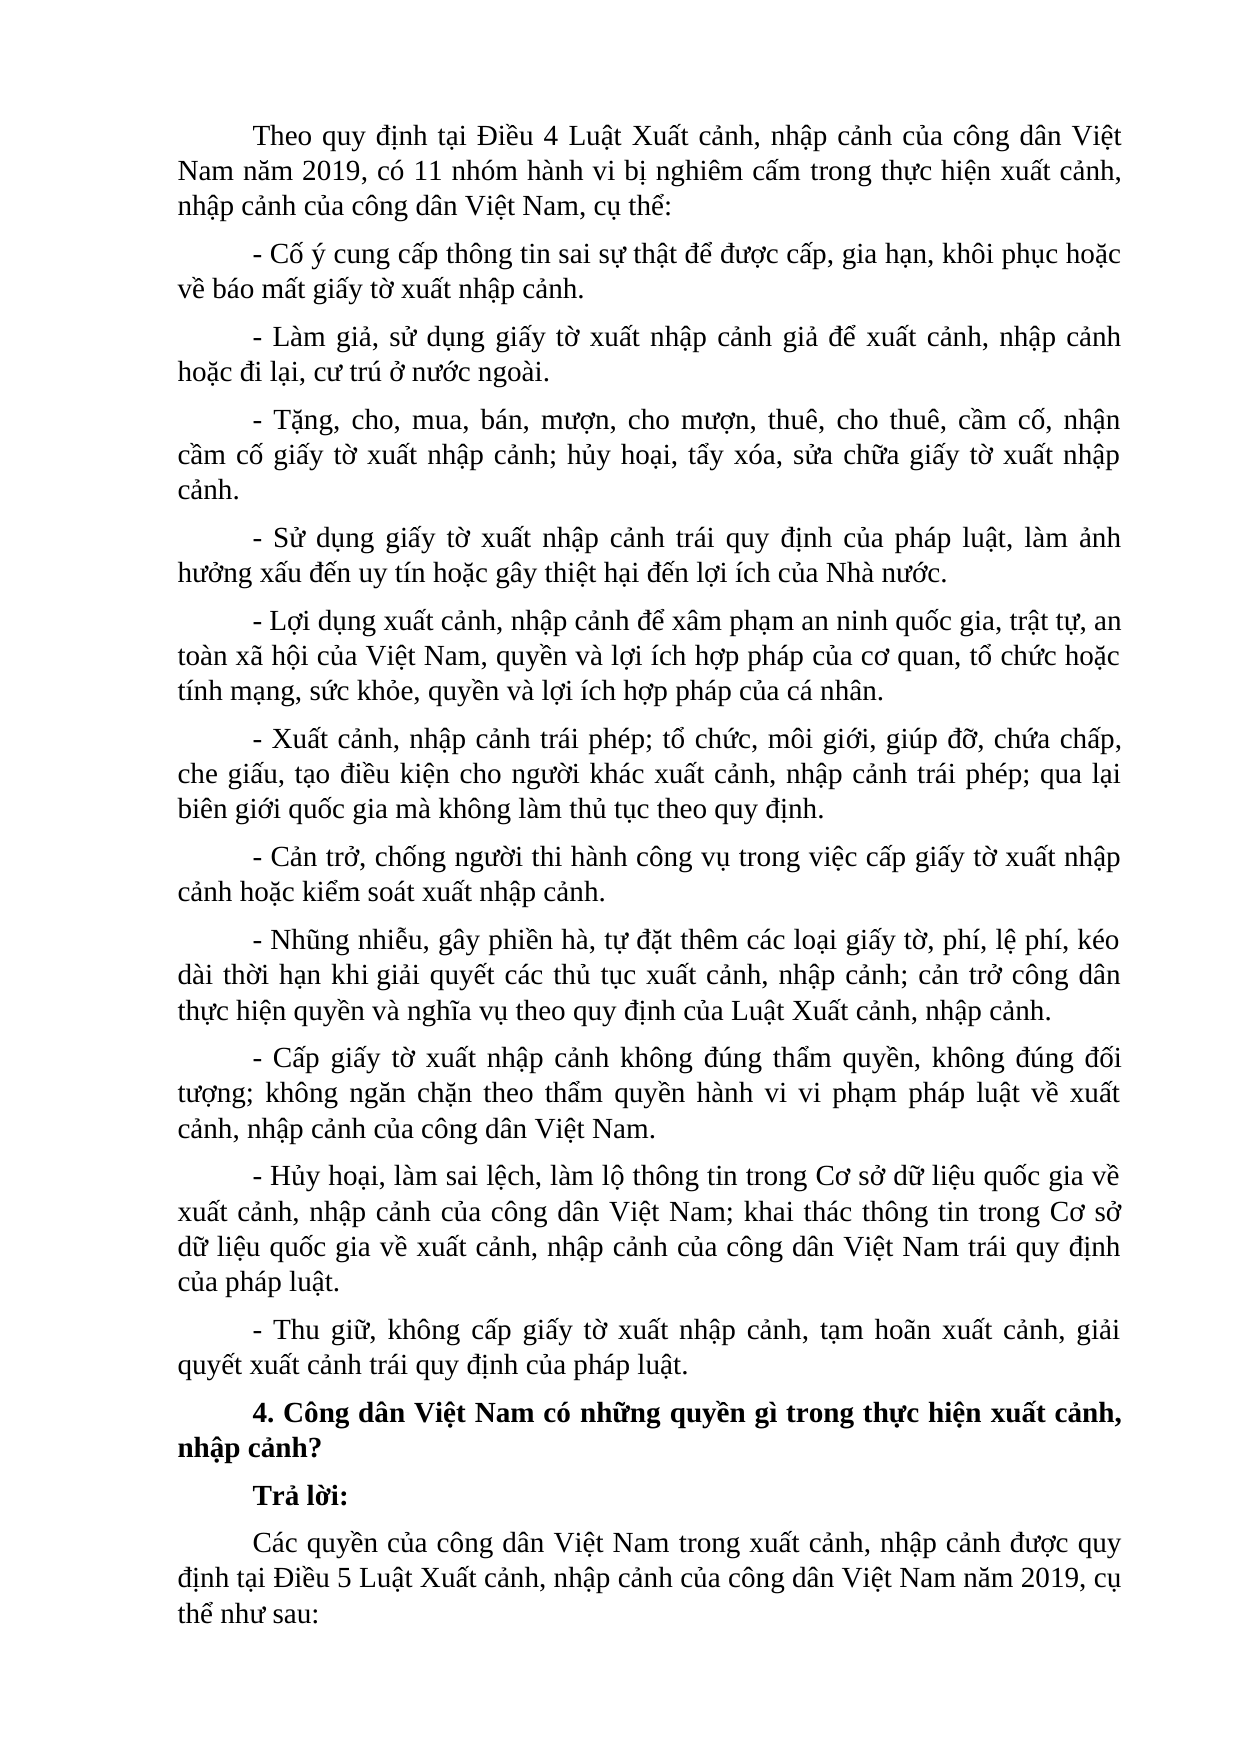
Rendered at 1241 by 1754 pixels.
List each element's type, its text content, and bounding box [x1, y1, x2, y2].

text - Sử dụng giấy tờ xuất nhập cảnh trái quy định của pháp luật, làm ảnh hưởng xấu đến uy tín hoặc gây thiệt hại đến lợi ích của Nhà nước. [177, 520, 1122, 589]
text Theo quy định tại Điều 4 Luật Xuất cảnh, nhập cảnh của công dân Việt Nam năm 2019, có 11 nhóm hành vi bị nghiêm cấm trong thực hiện xuất cảnh, nhập cảnh của công dân Việt Nam, cụ thể: [177, 118, 1122, 222]
text - Tặng, cho, mua, bán, mượn, cho mượn, thuê, cho thuê, cầm cố, nhận cầm cố giấy tờ xuất nhập cảnh; hủy hoại, tẩy xóa, sửa chữa giấy tờ xuất nhập cảnh. [177, 402, 1122, 506]
text 4. Công dân Việt Nam có những quyền gì trong thực hiện xuất cảnh, nhập cảnh? [177, 1395, 1122, 1463]
text - Lợi dụng xuất cảnh, nhập cảnh để xâm phạm an ninh quốc gia, trật tự, an toàn xã hội của Việt Nam, quyền và lợi ích hợp pháp của cơ quan, tổ chức hoặc tính mạng, sức khỏe, quyền và lợi ích hợp pháp của cá nhân. [177, 603, 1122, 707]
text - Làm giả, sử dụng giấy tờ xuất nhập cảnh giả để xuất cảnh, nhập cảnh hoặc đi lại, cư trú ở nước ngoài. [177, 319, 1122, 388]
text - Nhũng nhiễu, gây phiền hà, tự đặt thêm các loại giấy tờ, phí, lệ phí, kéo dài thời hạn khi giải quyết các thủ tục xuất cảnh, nhập cảnh; cản trở công dân thực hiện quyền và nghĩa vụ theo quy định của Luật Xuất cảnh, nhập cảnh. [177, 922, 1122, 1026]
text - Thu giữ, không cấp giấy tờ xuất nhập cảnh, tạm hoãn xuất cảnh, giải quyết xuất cảnh trái quy định của pháp luật. [177, 1312, 1122, 1381]
text - Hủy hoại, làm sai lệch, làm lộ thông tin trong Cơ sở dữ liệu quốc gia về xuất cảnh, nhập cảnh của công dân Việt Nam; khai thác thông tin trong Cơ sở dữ liệu quốc gia về xuất cảnh, nhập cảnh của công dân Việt Nam trái quy định của pháp luật. [177, 1158, 1122, 1298]
text Trả lời: [177, 1478, 1122, 1511]
text - Cố ý cung cấp thông tin sai sự thật để được cấp, gia hạn, khôi phục hoặc về báo mất giấy tờ xuất nhập cảnh. [177, 236, 1122, 305]
text - Xuất cảnh, nhập cảnh trái phép; tổ chức, môi giới, giúp đỡ, chứa chấp, che giấu, tạo điều kiện cho người khác xuất cảnh, nhập cảnh trái phép; qua lại biên giới quốc gia mà không làm thủ tục theo quy định. [177, 721, 1122, 825]
text Các quyền của công dân Việt Nam trong xuất cảnh, nhập cảnh được quy định tại Điều 5 Luật Xuất cảnh, nhập cảnh của công dân Việt Nam năm 2019, cụ thể như sau: [177, 1525, 1122, 1629]
text - Cản trở, chống người thi hành công vụ trong việc cấp giấy tờ xuất nhập cảnh hoặc kiểm soát xuất nhập cảnh. [177, 839, 1122, 908]
text - Cấp giấy tờ xuất nhập cảnh không đúng thẩm quyền, không đúng đối tượng; không ngăn chặn theo thẩm quyền hành vi vi phạm pháp luật về xuất cảnh, nhập cảnh của công dân Việt Nam. [177, 1040, 1122, 1144]
